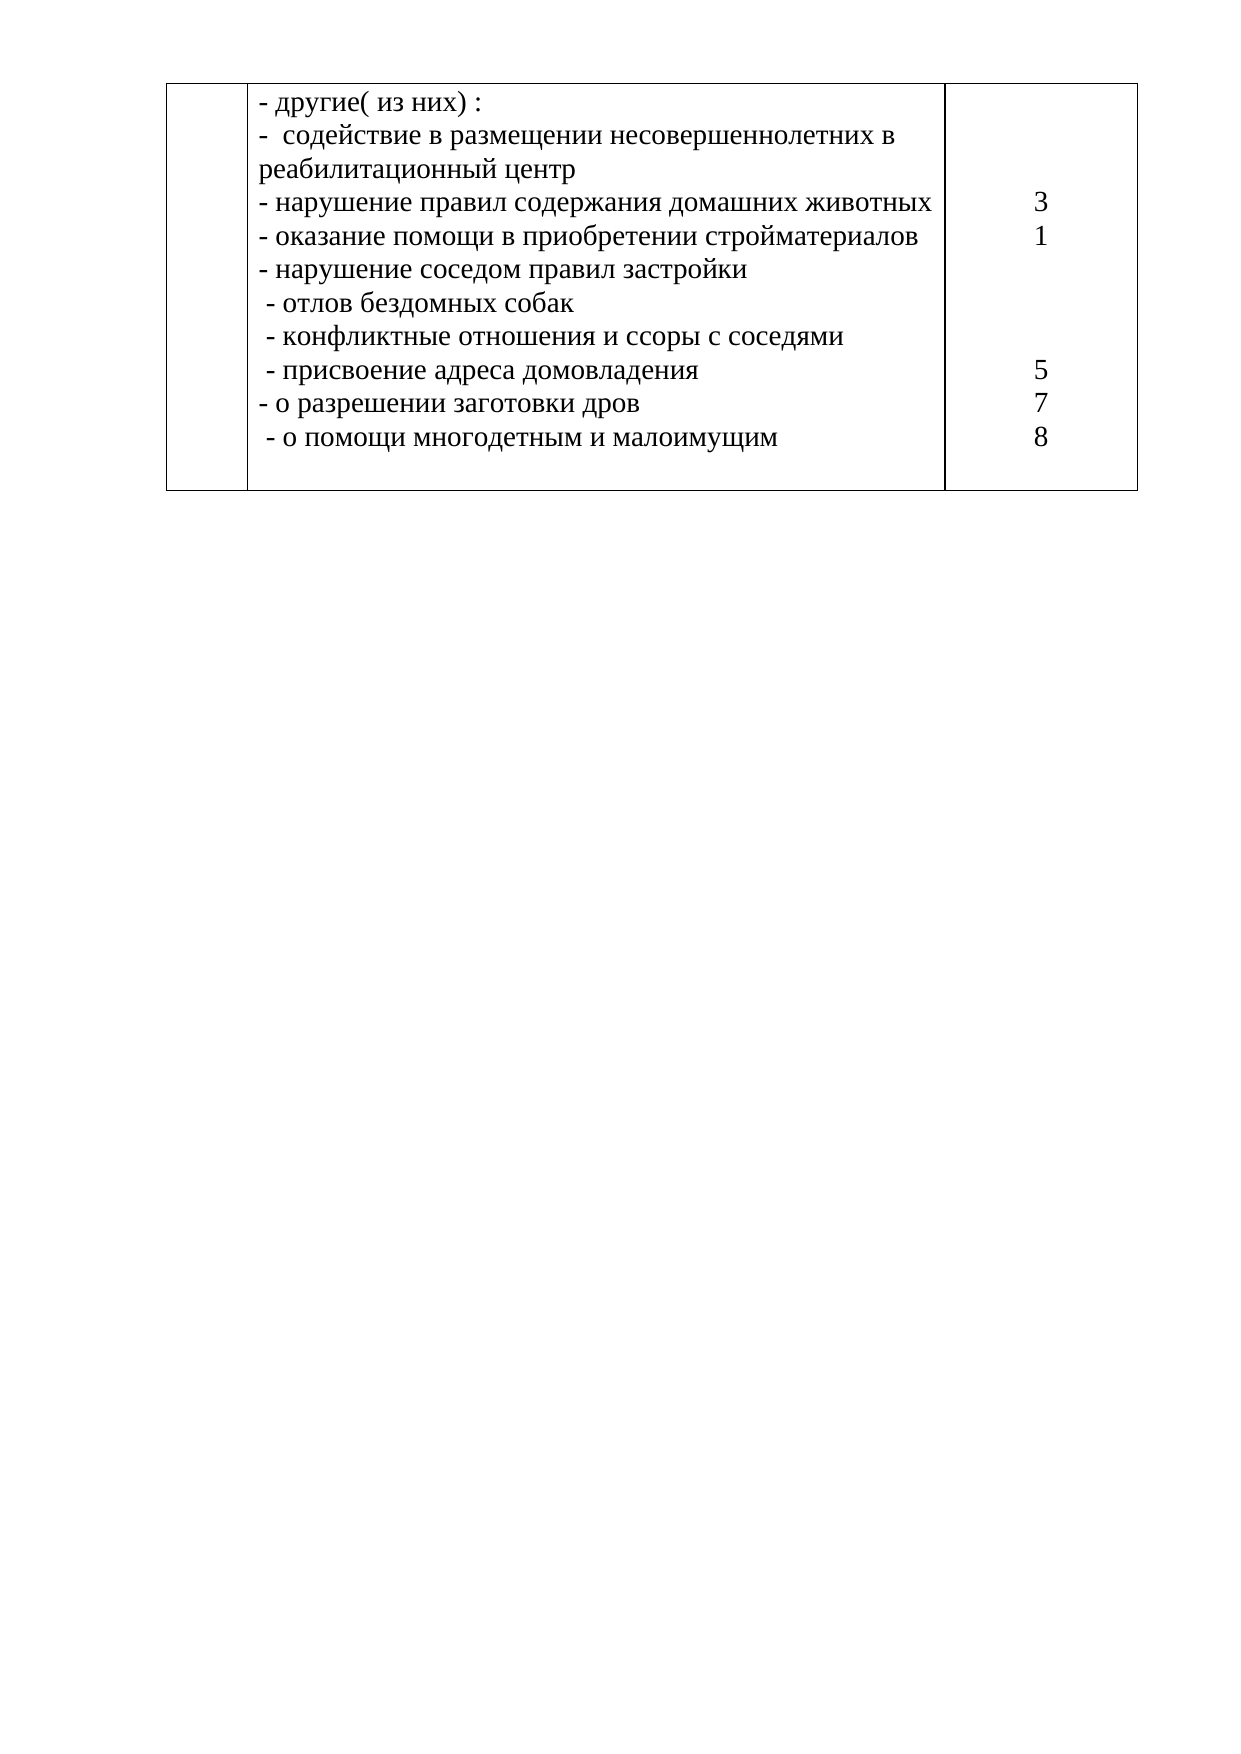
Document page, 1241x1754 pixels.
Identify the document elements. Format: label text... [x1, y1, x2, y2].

table_cell [167, 84, 247, 490]
table_cell - другие( из них) : - содействие в размещении несовершеннолетних в реабилитационный центр - нарушение правил содержания домашних животных - оказание помощи в приобретении стройматериалов - нарушение соседом правил застройки - отлов бездомных собак - конфликтные отношения и ссоры с соседями - присвоение адреса домовладения - о разрешении заготовки дров - о помощи многодетным и малоимущим [248, 84, 944, 490]
table_cell 3 1 5 7 8 [946, 84, 1137, 490]
